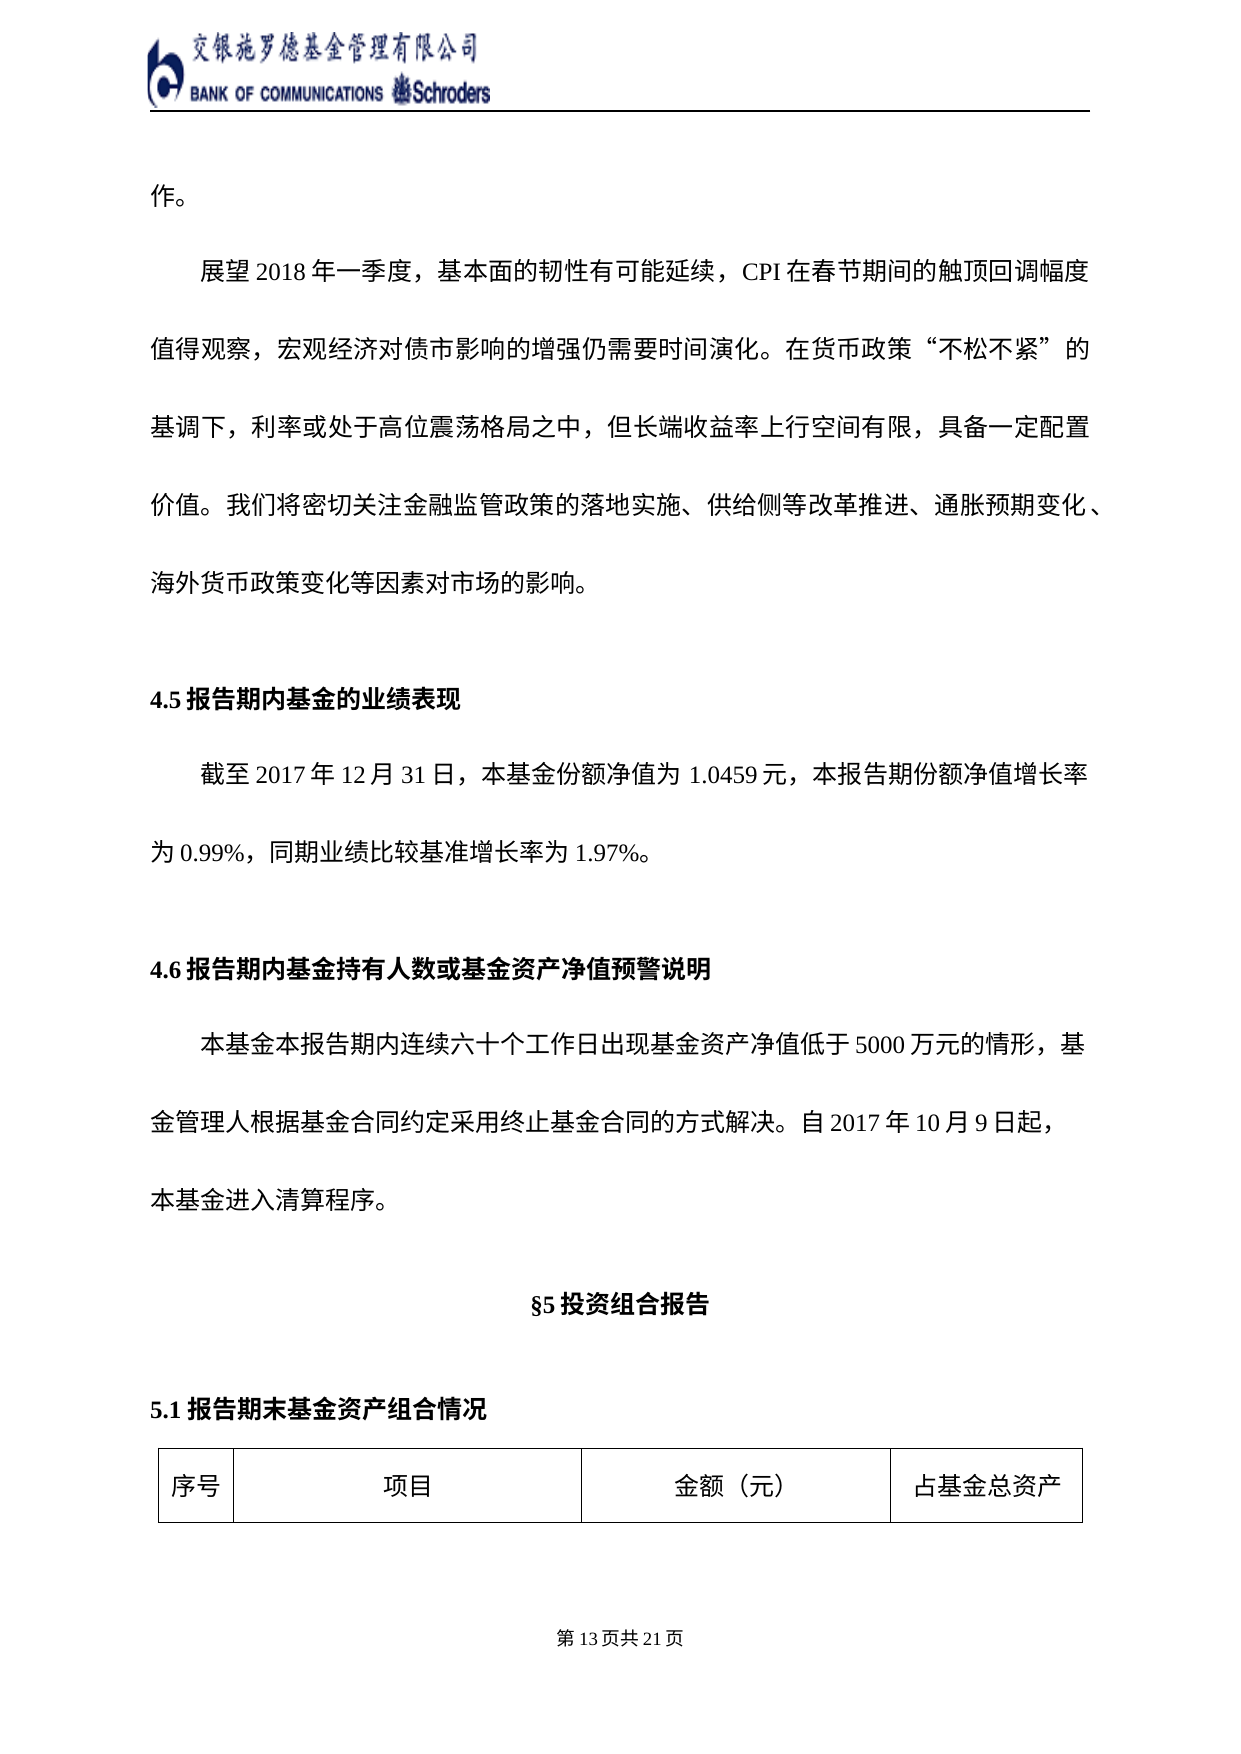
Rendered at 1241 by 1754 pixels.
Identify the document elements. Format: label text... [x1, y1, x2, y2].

picture [147, 32, 490, 108]
subtitle §5投资组合报告 [150, 1271, 1090, 1336]
table_header 项目 [234, 1449, 581, 1522]
text 4.5报告期内基金的业绩表现 [150, 665, 1090, 730]
table_header 金额（元） [582, 1449, 890, 1522]
text 本基金本报告期内连续六十个工作日出现基金资产净值低于5000万元的情形，基金管理人根据基金合同约定采用终止基金合同的方式解决。自2017年10月9日起，本基金进入清算程序。 [150, 1010, 1090, 1231]
text 展望2018年一季度，基本面的韧性有可能延续，CPI在春节期间的触顶回调幅度值得观察，宏观经济对债市影响的增强仍需要时间演化。在货币政策“不松不紧”的基调下，利率或处于高位震荡格局之中，但长端收益率上行空间有限，具备一定配置价值。我们将密切关注金融监管政策的落地实施、供给侧等改革推进、通胀预期变化、海外货币政策变化等因素对市场的影响。 [150, 237, 1090, 614]
table_header 占基金总资产的比例（％） [891, 1449, 1082, 1522]
text 截至2017年12月31日，本基金份额净值为 1.0459元，本报告期份额净值增长率为0.99%，同期业绩比较基准增长率为1.97%。 [150, 741, 1090, 883]
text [150, 162, 1090, 227]
text 4.6报告期内基金持有人数或基金资产净值预警说明 [150, 935, 1090, 1000]
text 5.1 报告期末基金资产组合情况 [150, 1375, 1090, 1440]
table_header 序号 [159, 1449, 233, 1522]
